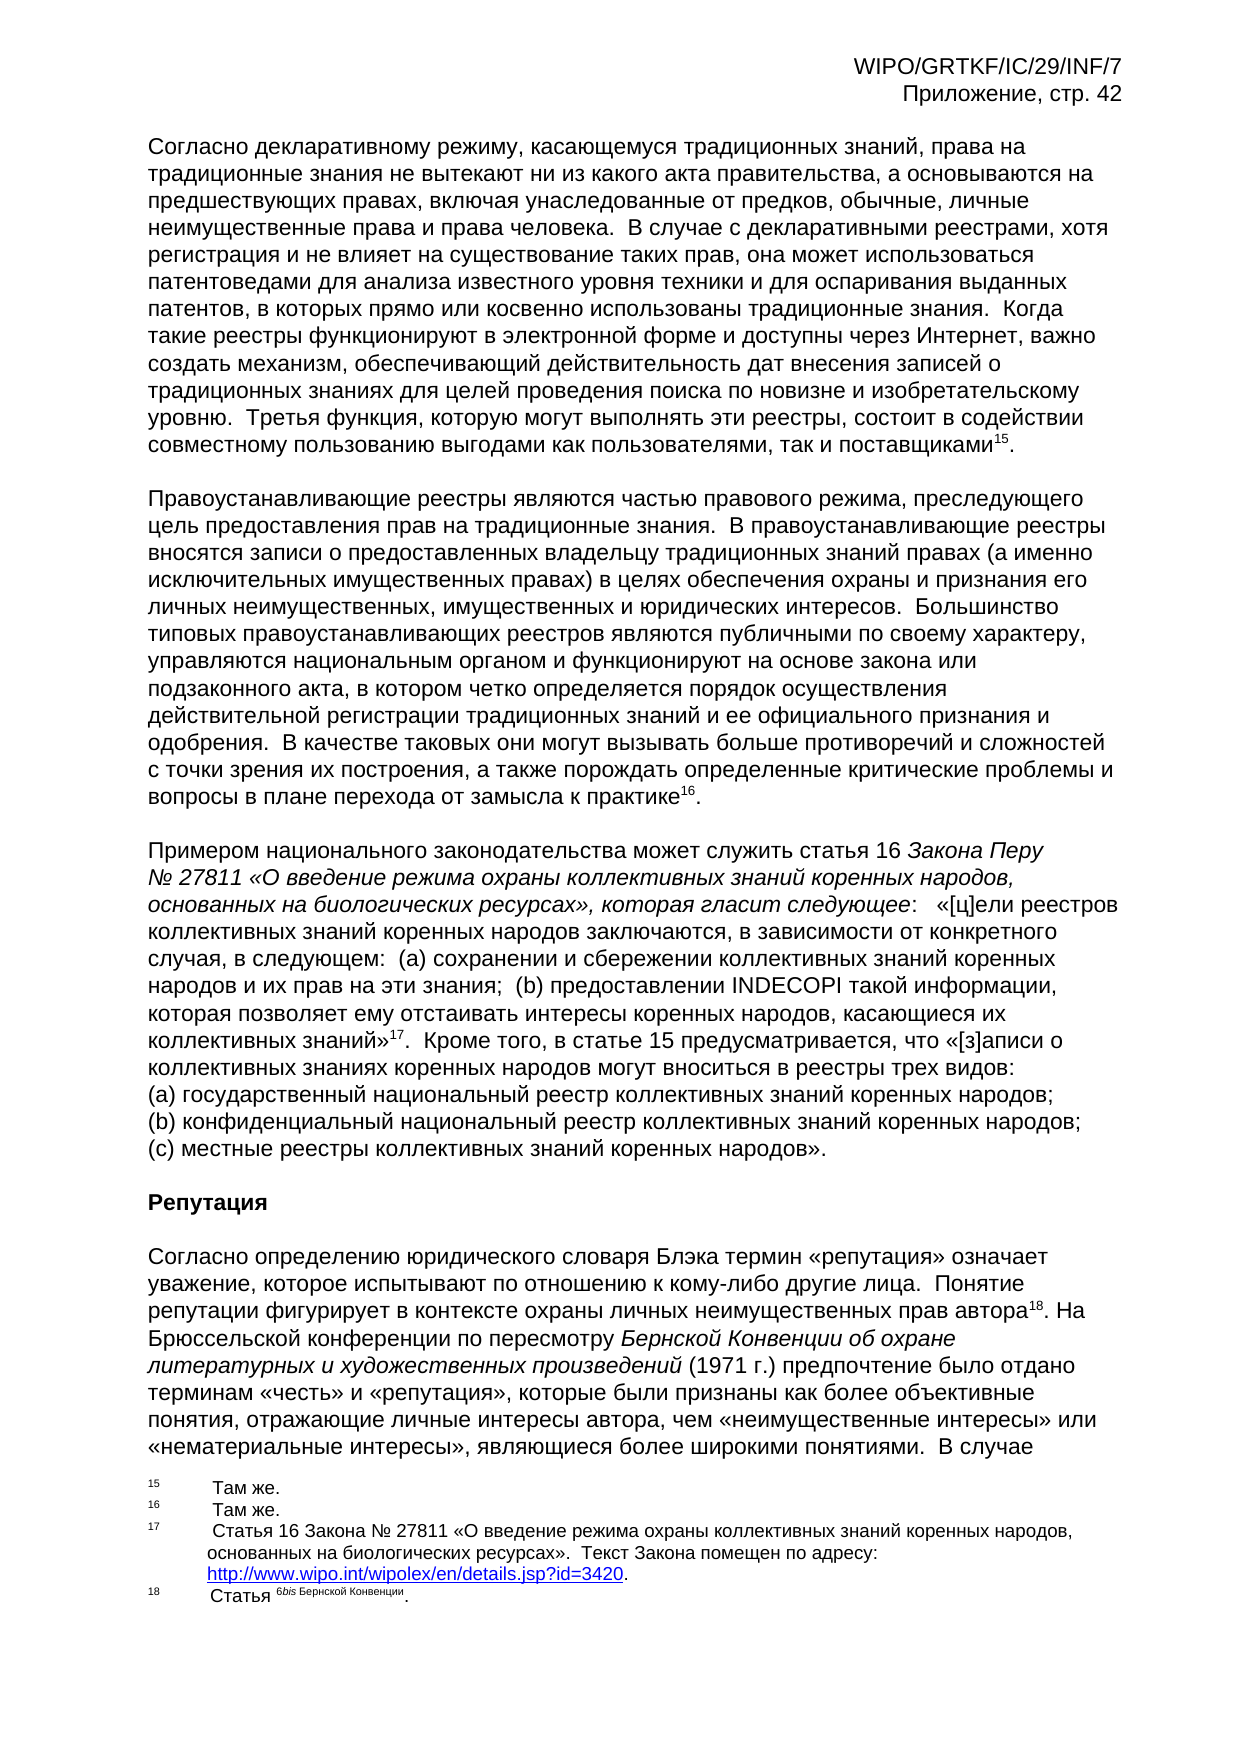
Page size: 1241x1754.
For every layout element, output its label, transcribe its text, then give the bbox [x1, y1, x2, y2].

text Правоустанавливающие реестры являются частью правового режима, преследующего цель предоставления прав на традиционные знания. В правоустанавливающие реестры вносятся записи о предоставленных владельцу традиционных знаний правах (а именно исключительных имущественных правах) в целях обеспечения охраны и признания его личных неимущественных, имущественных и юридических интересов. Большинство типовых правоустанавливающих реестров являются публичными по своему характеру, управляются национальным органом и функционируют на основе закона или подзаконного акта, в котором четко определяется порядок осуществления действительной регистрации традиционных знаний и ее официального признания и одобрения. В качестве таковых они могут вызывать больше противоречий и сложностей с точки зрения их построения, а также порождать определенные критические проблемы и вопросы в плане перехода от замысла к практике. [148, 484, 1122, 809]
text Примером национального законодательства может служить статья 16 Закона Перу № 27811 «О введение режима охраны коллективных знаний коренных народов, основанных на биологических ресурсах», которая гласит следующее: «[ц]ели реестров коллективных знаний коренных народов заключаются, в зависимости от конкретного случая, в следующем: (а) сохранении и сбережении коллективных знаний коренных народов и их прав на эти знания; (b) предоставлении INDECOPI такой информации, которая позволяет ему отстаивать интересы коренных народов, касающиеся их коллективных знаний». Кроме того, в статье 15 предусматривается, что «[з]аписи о коллективных знаниях коренных народов могут вноситься в реестры трех видов: (а) государственный национальный реестр коллективных знаний коренных народов; (b) конфиденциальный национальный реестр коллективных знаний коренных народов; (c) местные реестры коллективных знаний коренных народов». [148, 836, 1122, 1161]
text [148, 1243, 1122, 1459]
text Репутация [148, 1188, 1122, 1216]
text Согласно декларативному режиму, касающемуся традиционных знаний, права на традиционные знания не вытекают ни из какого акта правительства, а основываются на предшествующих правах, включая унаследованные от предков, обычные, личные неимущественные права и права человека. В случае с декларативными реестрами, хотя регистрация и не влияет на существование таких прав, она может использоваться патентоведами для анализа известного уровня техники и для оспаривания выданных патентов, в которых прямо или косвенно использованы традиционные знания. Когда такие реестры функционируют в электронной форме и доступны через Интернет, важно создать механизм, обеспечивающий действительность дат внесения записей о традиционных знаниях для целей проведения поиска по новизне и изобретательскому уровню. Третья функция, которую могут выполнять эти реестры, состоит в содействии совместному пользованию выгодами как пользователями, так и поставщиками. [148, 132, 1122, 457]
